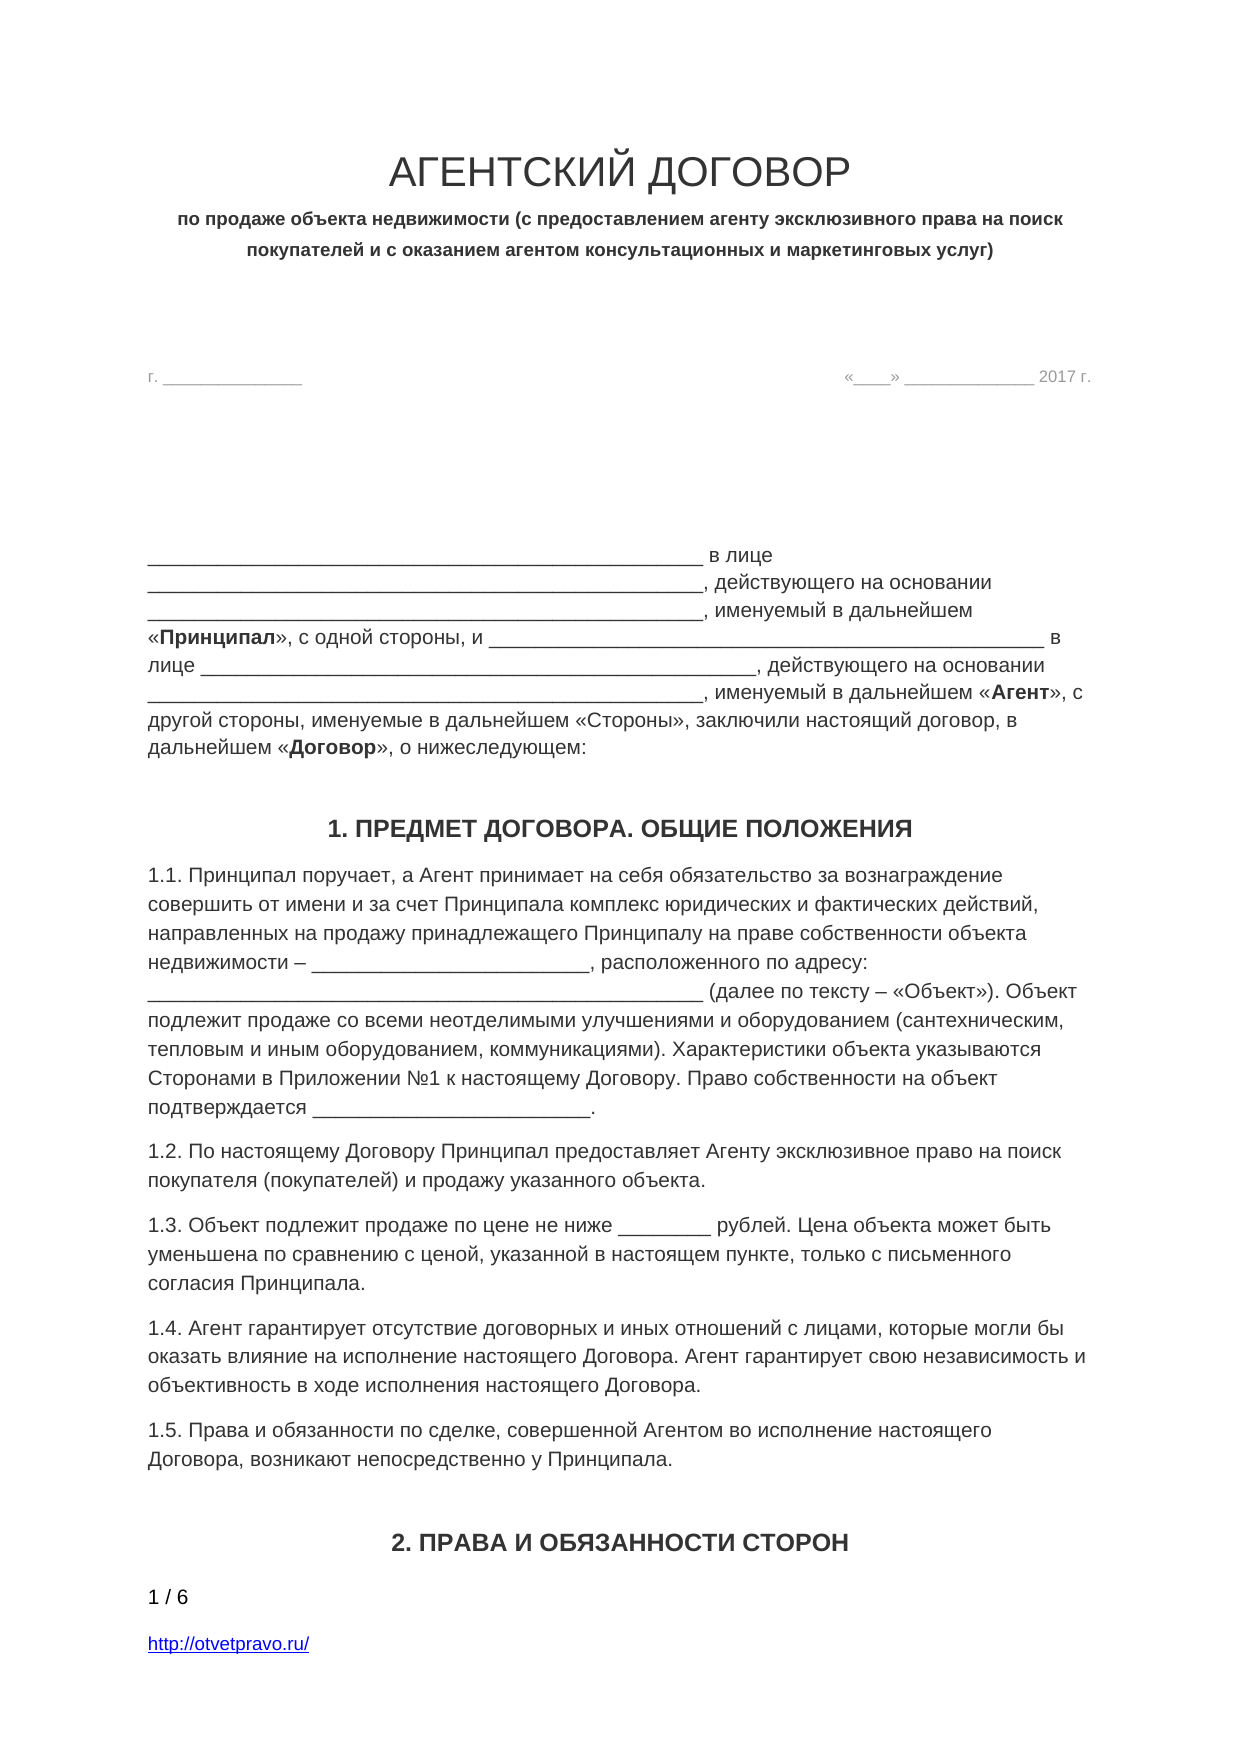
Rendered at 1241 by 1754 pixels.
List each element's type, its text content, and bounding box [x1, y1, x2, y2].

text 1. ПРЕДМЕТ ДОГОВОРА. ОБЩИЕ ПОЛОЖЕНИЯ [148, 814, 1092, 843]
text 1.2. По настоящему Договору Принципал предоставляет Агенту эксклюзивное право на поиск покупателя (покупателей) и продажу указанного объекта. [148, 1139, 1092, 1192]
text 1.4. Агент гарантирует отсутствие договорных и иных отношений с лицами, которые могли бы оказать влияние на исполнение настоящего Договора. Агент гарантирует свою независимость и объективность в ходе исполнения настоящего Договора. [148, 1315, 1092, 1397]
table_header «____» ______________ 2017 г. [621, 367, 1091, 396]
text 1.1. Принципал поручает, а Агент принимает на себя обязательство за вознаграждение совершить от имени и за счет Принципала комплекс юридических и фактических действий, направленных на продажу принадлежащего Принципалу на праве собственности объекта недвижимости – ________________________, расположенного по адресу: ________________________________________________ (далее по тексту – «Объект»). Объект подлежит продаже со всеми неотделимыми улучшениями и оборудованием (сантехническим, тепловым и иным оборудованием, коммуникациями). Характеристики объекта указываются Сторонами в Приложении №1 к настоящему Договору. Право собственности на объект подтверждается ________________________. [148, 863, 1092, 1119]
text АГЕНТСКИЙ ДОГОВОР [148, 148, 1092, 196]
text 1.3. Объект подлежит продаже по цене не ниже ________ рублей. Цена объекта может быть уменьшена по сравнению с ценой, указанной в настоящем пункте, только с письменного согласия Принципала. [148, 1213, 1092, 1295]
text по продаже объекта недвижимости (с предоставлением агенту эксклюзивного права на поиск покупателей и с оказанием агентом консультационных и маркетинговых услуг) [148, 208, 1092, 260]
text ________________________________________________ в лице ________________________________________________, действующего на основании ________________________________________________, именуемый в дальнейшем «Принципал», с одной стороны, и ________________________________________________ в лице ________________________________________________, действующего на основании ________________________________________________, именуемый в дальнейшем «Агент», с другой стороны, именуемые в дальнейшем «Стороны», заключили настоящий договор, в дальнейшем «Договор», о нижеследующем: [148, 542, 1092, 759]
text 2. ПРАВА И ОБЯЗАННОСТИ СТОРОН [148, 1528, 1092, 1557]
table_header г. _______________ [148, 367, 619, 396]
text 1.5. Права и обязанности по сделке, совершенной Агентом во исполнение настоящего Договора, возникают непосредственно у Принципала. [148, 1418, 1092, 1471]
